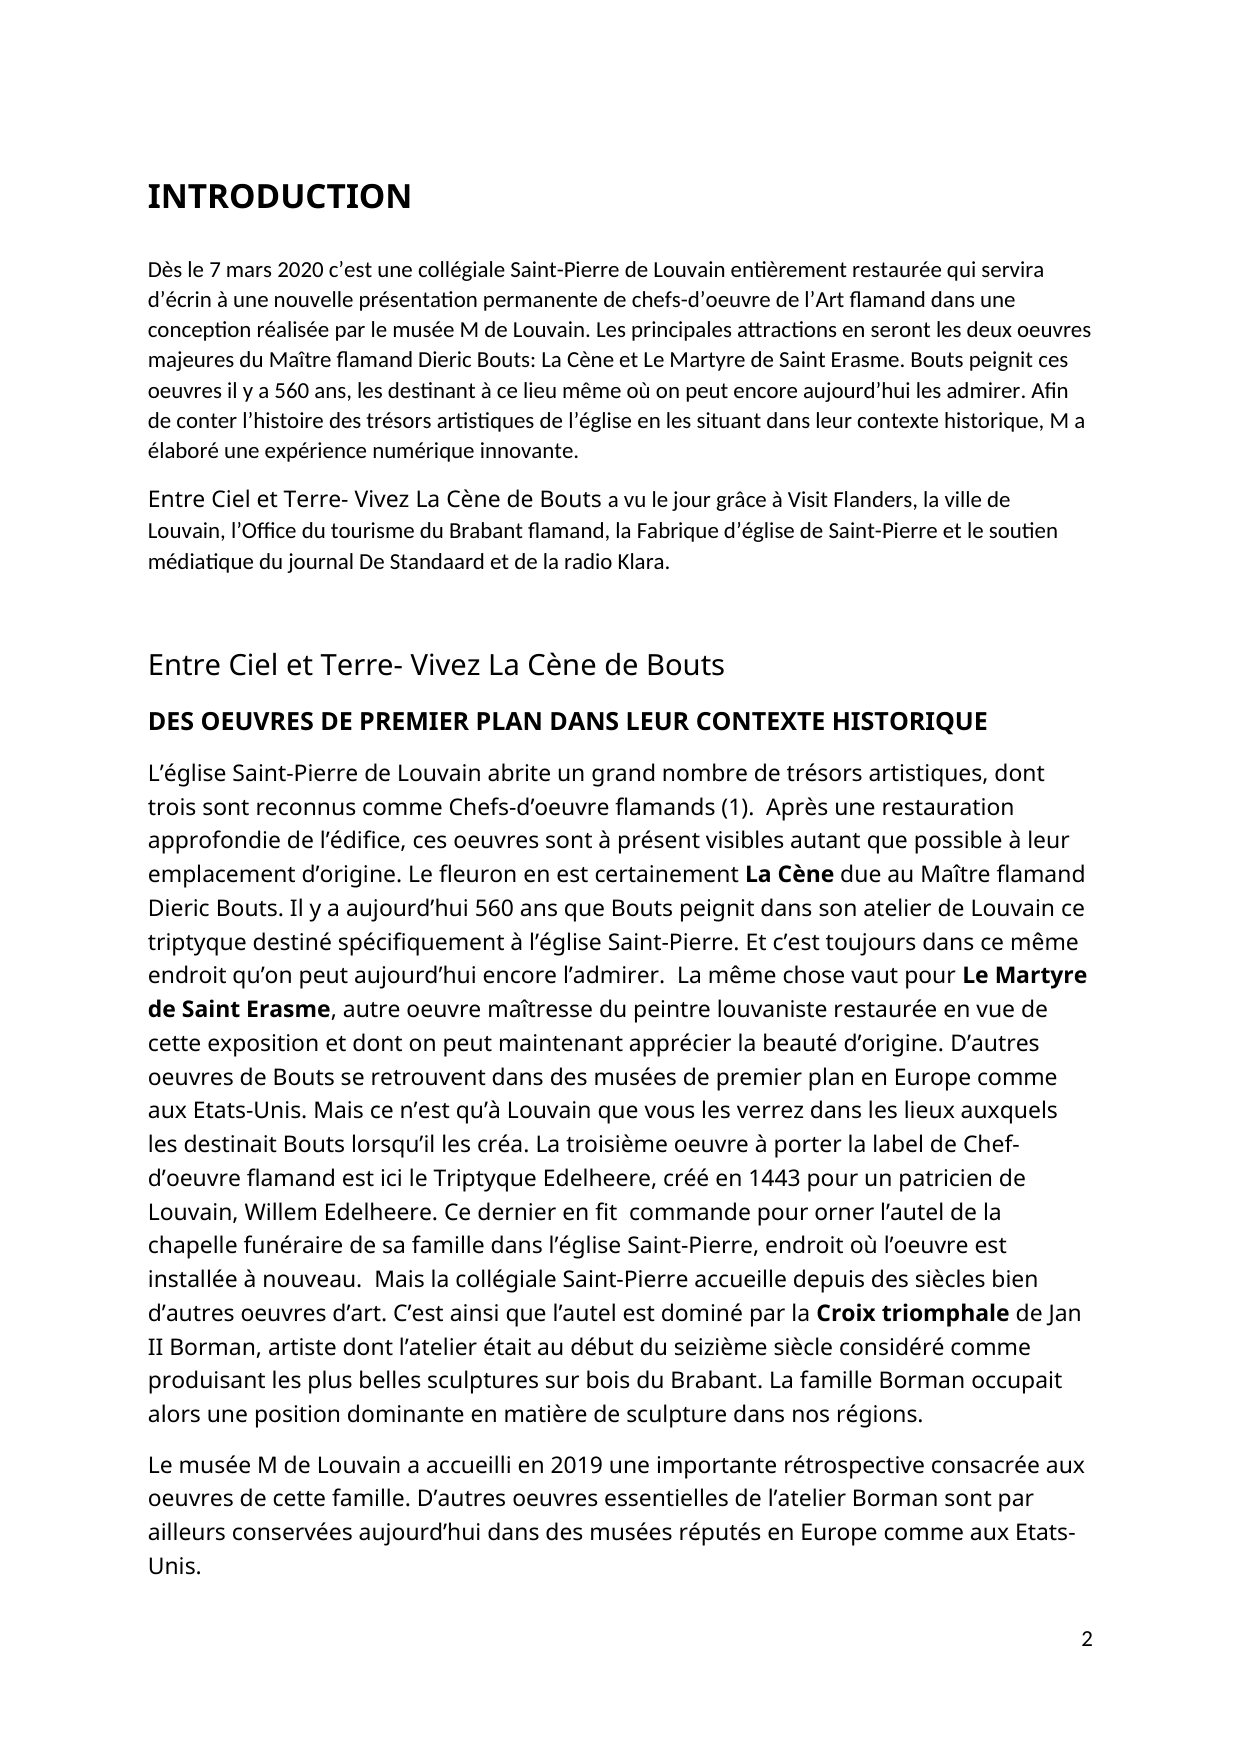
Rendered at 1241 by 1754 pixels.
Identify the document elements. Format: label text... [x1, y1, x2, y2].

text Dès le 7 mars 2020 c’est une collégiale Saint-Pierre de Louvain entièrement restaurée qui servira d’écrin à une nouvelle présentation permanente de chefs-d’oeuvre de l’Art flamand dans une conception réalisée par le musée M de Louvain. Les principales attractions en seront les deux oeuvres majeures du Maître flamand Dieric Bouts: La Cène et Le Martyre de Saint Erasme. Bouts peignit ces oeuvres il y a 560 ans, les destinant à ce lieu même où on peut encore aujourd’hui les admirer. Afin de conter l’histoire des trésors artistiques de l’église en les situant dans leur contexte historique, M a élaboré une expérience numérique innovante. [148, 222, 1093, 464]
subtitle INTRODUCTION [148, 173, 1093, 218]
text Entre Ciel et Terre- Vivez La Cène de Bouts a vu le jour grâce à Visit Flanders, la ville de Louvain, l’Office du tourisme du Brabant flamand, la Fabrique d’église de Saint-Pierre et le soutien médiatique du journal De Standaard et de la radio Klara. [148, 483, 1093, 575]
text DES OEUVRES DE PREMIER PLAN DANS LEUR CONTEXTE HISTORIQUE [148, 703, 1093, 738]
text L’église Saint-Pierre de Louvain abrite un grand nombre de trésors artistiques, dont trois sont reconnus comme Chefs-d’oeuvre flamands (1). Après une restauration approfondie de l’édifice, ces oeuvres sont à présent visibles autant que possible à leur emplacement d’origine. Le fleuron en est certainement La Cène due au Maître flamand Dieric Bouts. Il y a aujourd’hui 560 ans que Bouts peignit dans son atelier de Louvain ce triptyque destiné spécifiquement à l’église Saint-Pierre. Et c’est toujours dans ce même endroit qu’on peut aujourd’hui encore l’admirer. La même chose vaut pour Le Martyre de Saint Erasme, autre oeuvre maîtresse du peintre louvaniste restaurée en vue de cette exposition et dont on peut maintenant apprécier la beauté d’origine. D’autres oeuvres de Bouts se retrouvent dans des musées de premier plan en Europe comme aux Etats-Unis. Mais ce n’est qu’à Louvain que vous les verrez dans les lieux auxquels les destinait Bouts lorsqu’il les créa. La troisième oeuvre à porter la label de Chef-d’oeuvre flamand est ici le Triptyque Edelheere, créé en 1443 pour un patricien de Louvain, Willem Edelheere. Ce dernier en fit commande pour orner l’autel de la chapelle funéraire de sa famille dans l’église Saint-Pierre, endroit où l’oeuvre est installée à nouveau. Mais la collégiale Saint-Pierre accueille depuis des siècles bien d’autres oeuvres d’art. C’est ainsi que l’autel est dominé par la Croix triomphale de Jan II Borman, artiste dont l’atelier était au début du seizième siècle considéré comme produisant les plus belles sculptures sur bois du Brabant. La famille Borman occupait alors une position dominante en matière de sculpture dans nos régions. [148, 757, 1093, 1429]
text Le musée M de Louvain a accueilli en 2019 une importante rétrospective consacrée aux oeuvres de cette famille. D’autres oeuvres essentielles de l’atelier Borman sont par ailleurs conservées aujourd’hui dans des musées réputés en Europe comme aux Etats-Unis. [148, 1449, 1093, 1581]
subtitle Entre Ciel et Terre- Vivez La Cène de Bouts [148, 644, 1093, 684]
